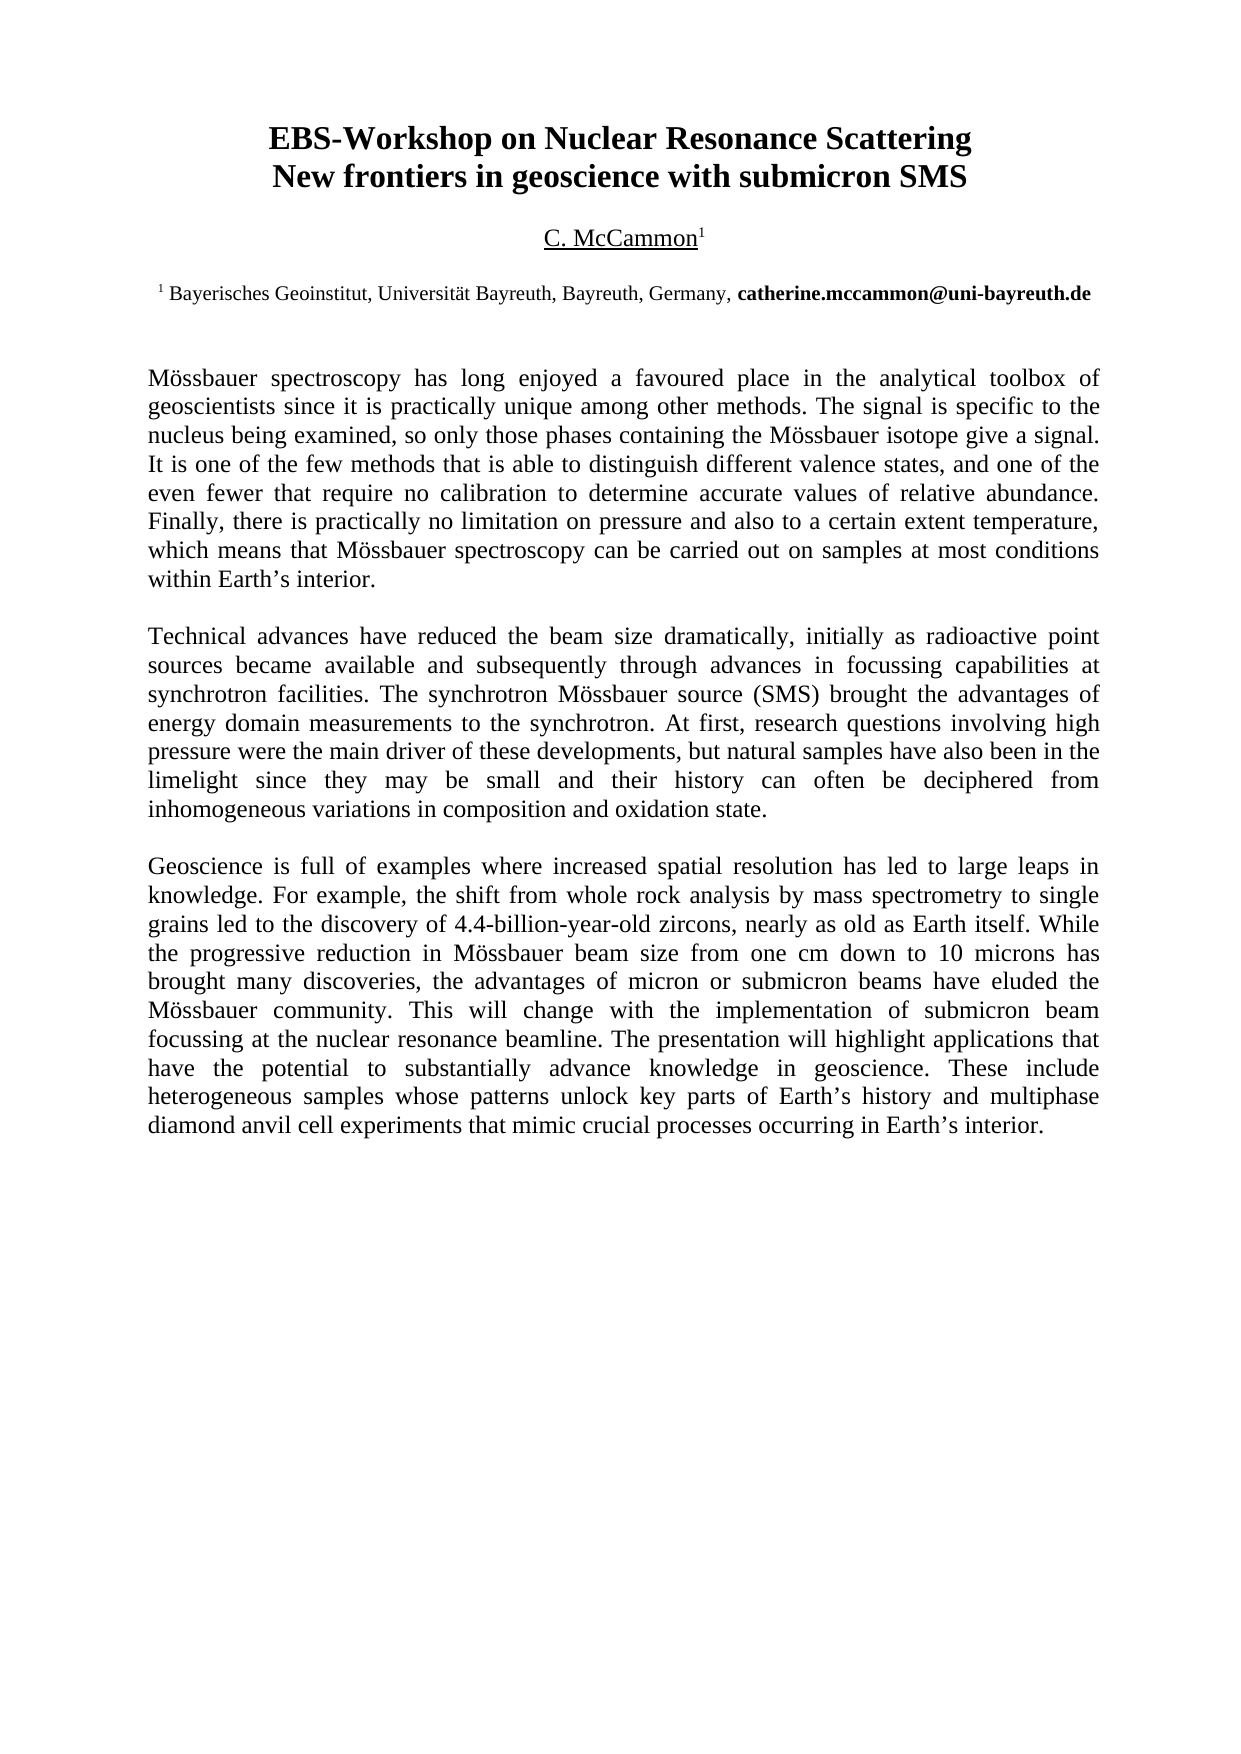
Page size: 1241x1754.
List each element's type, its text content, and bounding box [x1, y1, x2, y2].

text Technical advances have reduced the beam size dramatically, initially as radioactive point sources became available and subsequently through advances in focussing capabilities at synchrotron facilities. The synchrotron Mössbauer source (SMS) brought the advantages of energy domain measurements to the synchrotron. At first, research questions involving high pressure were the main driver of these developments, but natural samples have also been in the limelight since they may be small and their history can often be deciphered from inhomogeneous variations in composition and oxidation state. [148, 621, 1101, 823]
subtitle C. McCammon1 [148, 223, 1101, 252]
subtitle 1 Bayerisches Geoinstitut, Universität Bayreuth, Bayreuth, Germany, catherine.mccammon@uni-bayreuth.de [148, 281, 1101, 305]
text Mössbauer spectroscopy has long enjoyed a favoured place in the analytical toolbox of geoscientists since it is practically unique among other methods. The signal is specific to the nucleus being examined, so only those phases containing the Mössbauer isotope give a signal. It is one of the few methods that is able to distinguish different valence states, and one of the even fewer that require no calibration to determine accurate values of relative abundance. Finally, there is practically no limitation on pressure and also to a certain extent temperature, which means that Mössbauer spectroscopy can be carried out on samples at most conditions within Earth’s interior. [148, 363, 1101, 593]
subtitle EBS-Workshop on Nuclear Resonance Scattering New frontiers in geoscience with submicron SMS [148, 118, 1092, 195]
text Geoscience is full of examples where increased spatial resolution has led to large leaps in knowledge. For example, the shift from whole rock analysis by mass spectrometry to single grains led to the discovery of 4.4-billion-year-old zircons, nearly as old as Earth itself. While the progressive reduction in Mössbauer beam size from one cm down to 10 microns has brought many discoveries, the advantages of micron or submicron beams have eluded the Mössbauer community. This will change with the implementation of submicron beam focussing at the nuclear resonance beamline. The presentation will highlight applications that have the potential to substantially advance knowledge in geoscience. These include heterogeneous samples whose patterns unlock key parts of Earth’s history and multiphase diamond anvil cell experiments that mimic crucial processes occurring in Earth’s interior. [148, 851, 1101, 1139]
